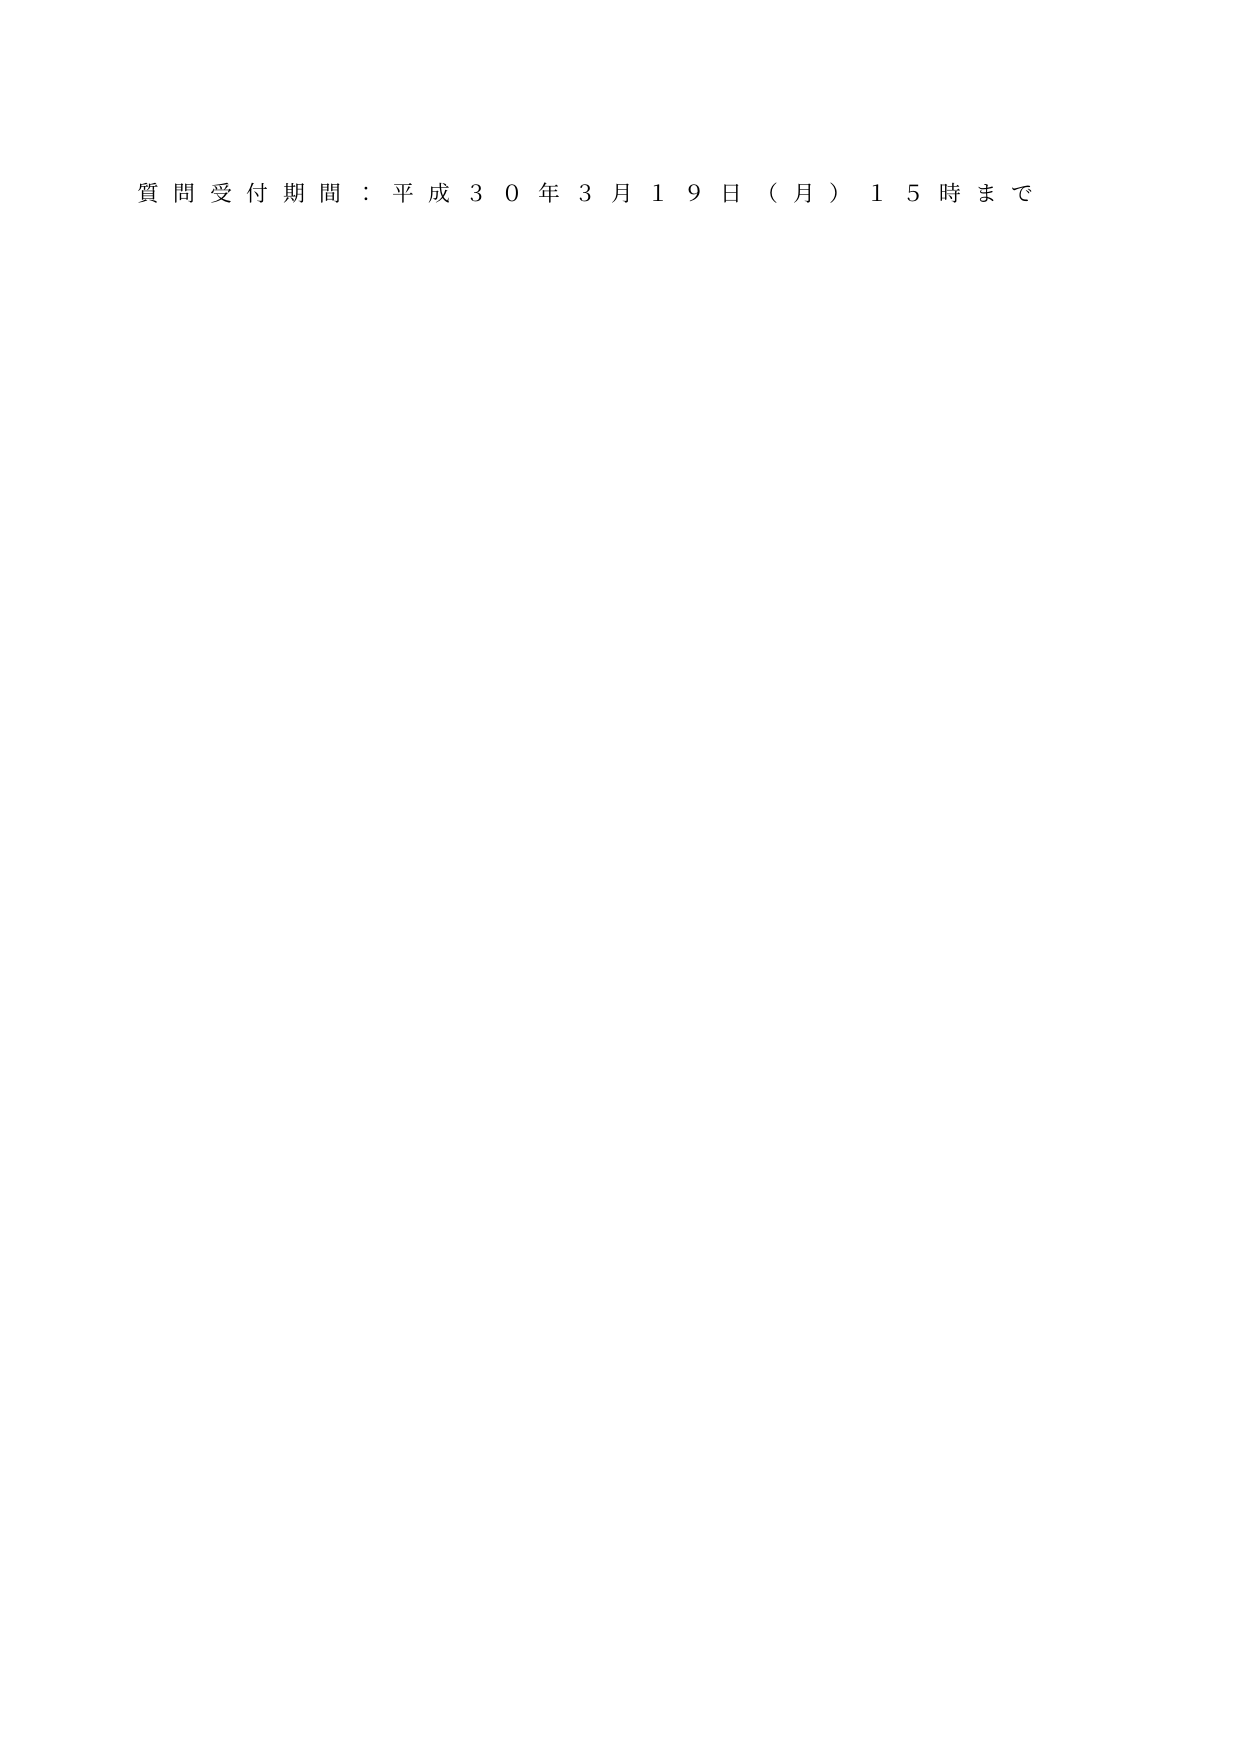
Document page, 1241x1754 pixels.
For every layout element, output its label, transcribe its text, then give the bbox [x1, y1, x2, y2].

text 質問受付期間：平成３０年３月１９日（月）１５時まで [137, 162, 1103, 222]
